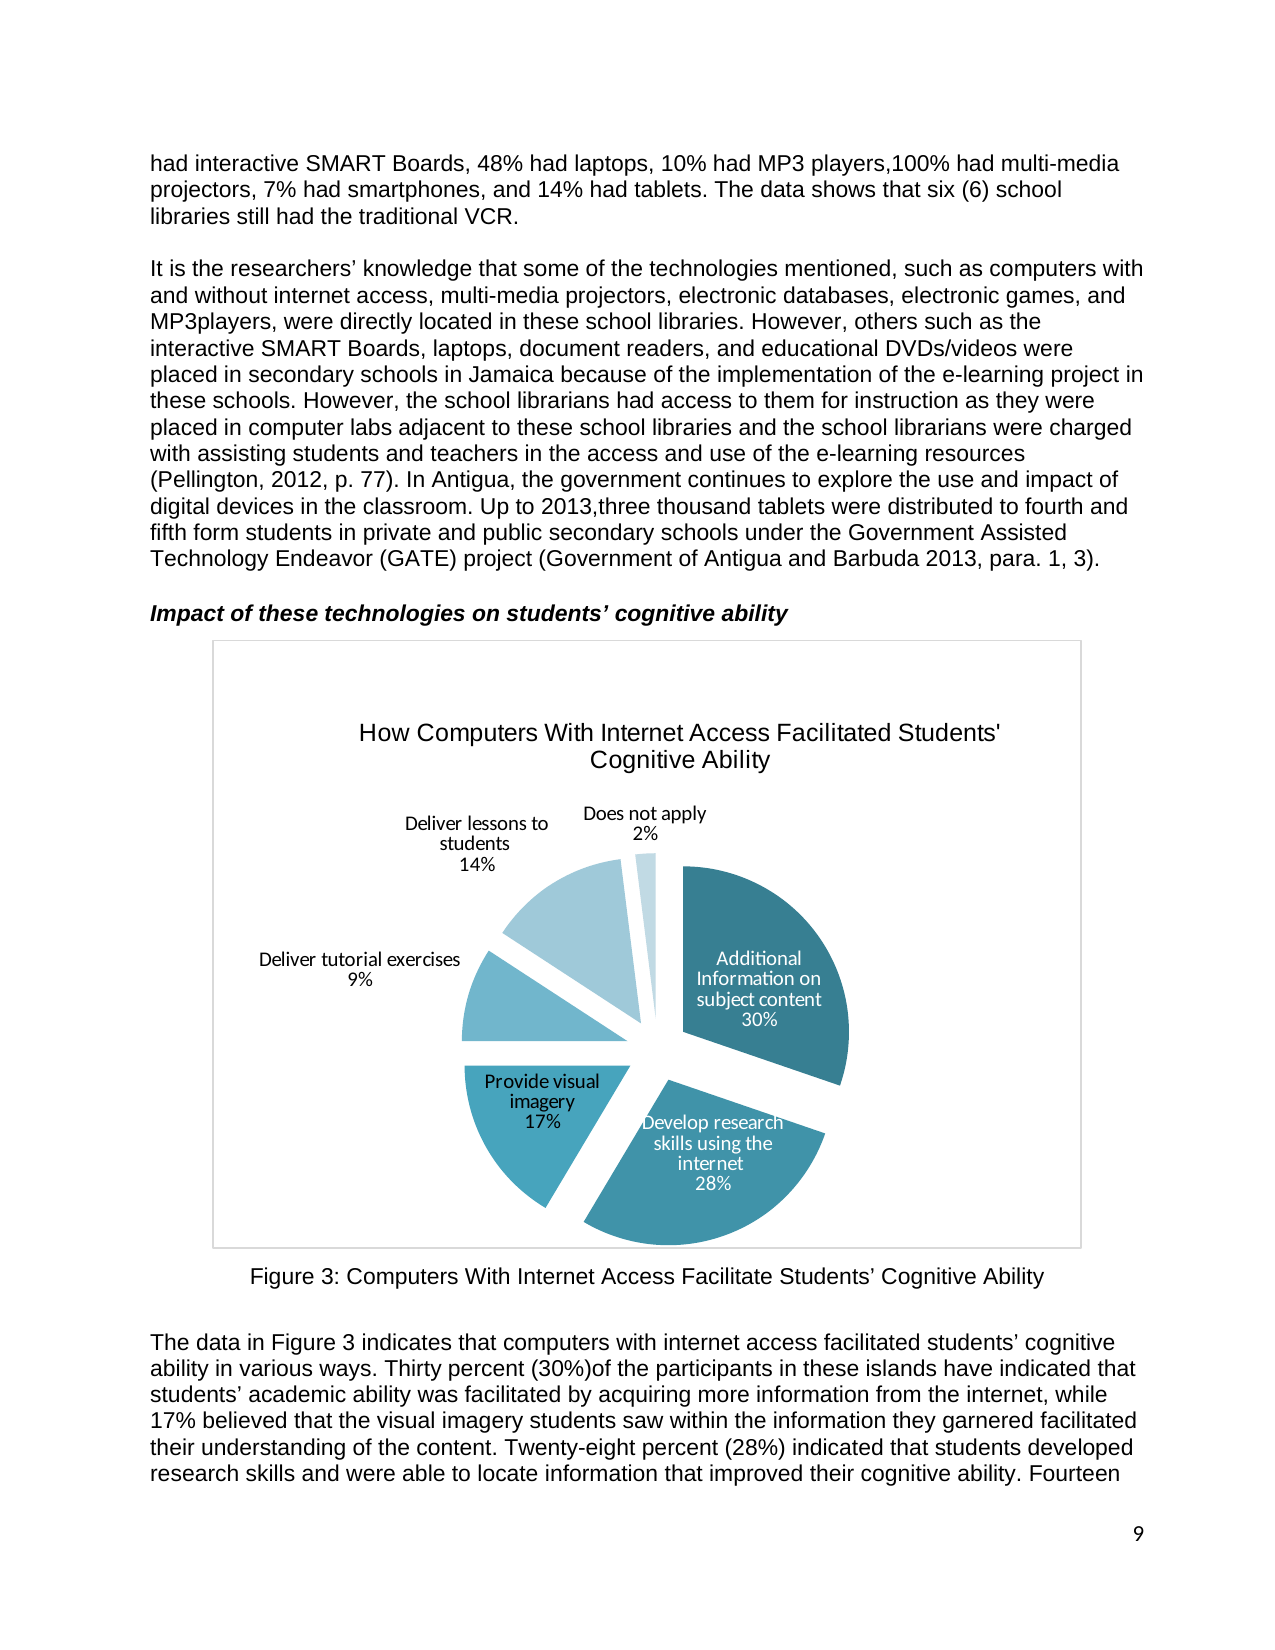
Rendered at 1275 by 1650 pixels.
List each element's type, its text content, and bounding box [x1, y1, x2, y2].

text Impact of these technologies on students’ cognitive ability [150, 600, 1144, 627]
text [150, 150, 1144, 229]
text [150, 1328, 1144, 1487]
text Figure 3: Computers With Internet Access Facilitate Students’ Cognitive Ability [150, 1263, 1144, 1289]
text It is the researchers’ knowledge that some of the technologies mentioned, such as computers with and without internet access, multi-media projectors, electronic databases, electronic games, and MP3players, were directly located in these school libraries. However, others such as the interactive SMART Boards, laptops, document readers, and educational DVDs/videos were placed in secondary schools in Jamaica because of the implementation of the e-learning project in these schools. However, the school librarians had access to them for instruction as they were placed in computer labs adjacent to these school libraries and the school librarians were charged with assisting students and teachers in the access and use of the e-learning resources (Pellington, 2012, p. 77). In Antigua, the government continues to explore the use and impact of digital devices in the classroom. Up to 2013,three thousand tablets were distributed to fourth and fifth form students in private and public secondary schools under the Government Assisted Technology Endeavor (GATE) project (Government of Antigua and Barbuda 2013, para. 1, 3). [150, 255, 1144, 572]
